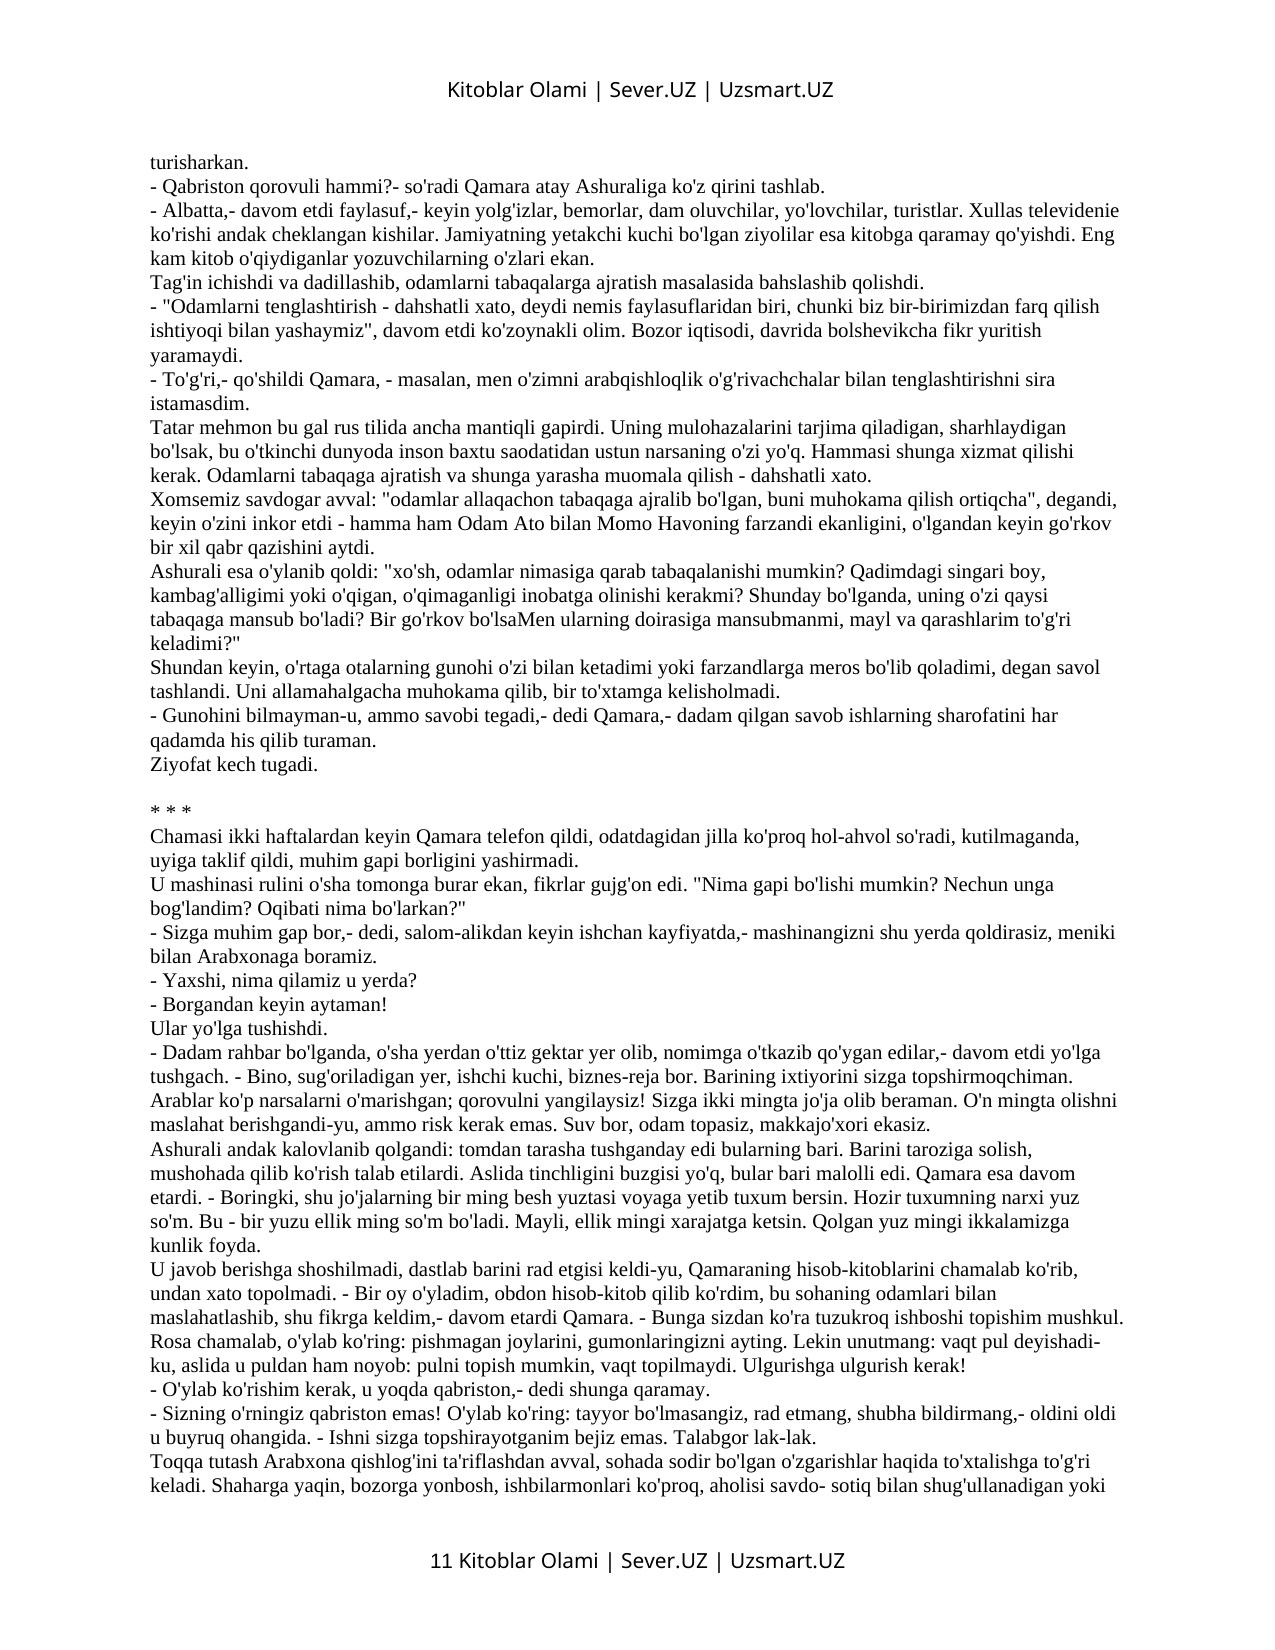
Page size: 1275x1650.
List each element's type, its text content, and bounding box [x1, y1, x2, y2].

text Tag'in ichishdi va dadillashib, odamlarni tabaqalarga ajratish masalasida bahslashib qolishdi. [150, 270, 1125, 294]
text - Sizning o'rningiz qabriston emas! O'ylab ko'ring: tayyor bo'lmasangiz, rad etmang, shubha bildirmang,- oldini oldi u buyruq ohangida. - Ishni sizga topshirayotganim bejiz emas. Talabgor lak-lak. [150, 1401, 1125, 1449]
text - "Odamlarni tenglashtirish - dahshatli xato, deydi nemis faylasuflaridan biri, chunki biz bir-birimizdan farq qilish ishtiyoqi bilan yashaymiz", davom etdi ko'zoynakli olim. Bozor iqtisodi, davrida bolshevikcha fikr yuritish yaramaydi. [150, 294, 1125, 367]
text U mashinasi rulini o'sha tomonga burar ekan, fikrlar gujg'on edi. "Nima gapi bo'lishi mumkin? Nechun unga bog'landim? Oqibati nima bo'larkan?" [150, 872, 1125, 920]
text Chamasi ikki haftalardan keyin Qamara telefon qildi, odatdagidan jilla ko'proq hol-ahvol so'radi, kutilmaganda, uyiga taklif qildi, muhim gapi borligini yashirmadi. [150, 824, 1125, 872]
text - Qabriston qorovuli hammi?- so'radi Qamara atay Ashuraliga ko'z qirini tashlab. [150, 174, 1125, 198]
text - Dadam rahbar bo'lganda, o'sha yerdan o'ttiz gektar yer olib, nomimga o'tkazib qo'ygan edilar,- davom etdi yo'lga tushgach. - Bino, sug'oriladigan yer, ishchi kuchi, biznes-reja bor. Barining ixtiyorini sizga topshirmoqchiman. Arablar ko'p narsalarni o'marishgan; qorovulni yangilaysiz! Sizga ikki mingta jo'ja olib beraman. O'n mingta olishni maslahat berishgandi-yu, ammo risk kerak emas. Suv bor, odam topasiz, makkajo'xori ekasiz. [150, 1040, 1125, 1136]
text * * * [150, 799, 1125, 824]
text Ziyofat kech tugadi. [150, 752, 1125, 776]
text Ular yo'lga tushishdi. [150, 1016, 1125, 1040]
text Ashurali esa o'ylanib qoldi: "xo'sh, odamlar nimasiga qarab tabaqalanishi mumkin? Qadimdagi singari boy, kambag'alligimi yoki o'qigan, o'qimaganligi inobatga olinishi kerakmi? Shunday bo'lganda, uning o'zi qaysi tabaqaga mansub bo'ladi? Bir go'rkov bo'lsaMen ularning doirasiga mansubmanmi, mayl va qarashlarim to'g'ri keladimi?" [150, 559, 1125, 655]
text - Albatta,- davom etdi faylasuf,- keyin yolg'izlar, bemorlar, dam oluvchilar, yo'lovchilar, turistlar. Xullas televidenie ko'rishi andak cheklangan kishilar. Jamiyatning yetakchi kuchi bo'lgan ziyolilar esa kitobga qaramay qo'yishdi. Eng kam kitob o'qiydiganlar yozuvchilarning o'zlari ekan. [150, 198, 1125, 270]
text Tatar mehmon bu gal rus tilida ancha mantiqli gapirdi. Uning mulohazalarini tarjima qiladigan, sharhlaydigan bo'lsak, bu o'tkinchi dunyoda inson baxtu saodatidan ustun narsaning o'zi yo'q. Hammasi shunga xizmat qilishi kerak. Odamlarni tabaqaga ajratish va shunga yarasha muomala qilish - dahshatli xato. [150, 415, 1125, 487]
text - Sizga muhim gap bor,- dedi, salom-alikdan keyin ishchan kayfiyatda,- mashinangizni shu yerda qoldirasiz, meniki bilan Arabxonaga boramiz. [150, 920, 1125, 968]
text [150, 150, 1125, 174]
text - To'g'ri,- qo'shildi Qamara, - masalan, men o'zimni arabqishloqlik o'g'rivachchalar bilan tenglashtirishni sira istamasdim. [150, 367, 1125, 415]
text - Gunohini bilmayman-u, ammo savobi tegadi,- dedi Qamara,- dadam qilgan savob ishlarning sharofatini har qadamda his qilib turaman. [150, 703, 1125, 752]
text - O'ylab ko'rishim kerak, u yoqda qabriston,- dedi shunga qaramay. [150, 1377, 1125, 1401]
text - Borgandan keyin aytaman! [150, 992, 1125, 1016]
text Shundan keyin, o'rtaga otalarning gunohi o'zi bilan ketadimi yoki farzandlarga meros bo'lib qoladimi, degan savol tashlandi. Uni allamahalgacha muhokama qilib, bir to'xtamga kelisholmadi. [150, 655, 1125, 703]
text Ashurali andak kalovlanib qolgandi: tomdan tarasha tushganday edi bularning bari. Barini taroziga solish, mushohada qilib ko'rish talab etilardi. Aslida tinchligini buzgisi yo'q, bular bari malolli edi. Qamara esa davom etardi. - Boringki, shu jo'jalarning bir ming besh yuztasi voyaga yetib tuxum bersin. Hozir tuxumning narxi yuz so'm. Bu - bir yuzu ellik ming so'm bo'ladi. Mayli, ellik mingi xarajatga ketsin. Qolgan yuz mingi ikkalamizga kunlik foyda. [150, 1136, 1125, 1257]
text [150, 1449, 1125, 1497]
text U javob berishga shoshilmadi, dastlab barini rad etgisi keldi-yu, Qamaraning hisob-kitoblarini chamalab ko'rib, undan xato topolmadi. - Bir oy o'yladim, obdon hisob-kitob qilib ko'rdim, bu sohaning odamlari bilan maslahatlashib, shu fikrga keldim,- davom etardi Qamara. - Bunga sizdan ko'ra tuzukroq ishboshi topishim mushkul. Rosa chamalab, o'ylab ko'ring: pishmagan joylarini, gumonlaringizni ayting. Lekin unutmang: vaqt pul deyishadi-ku, aslida u puldan ham noyob: pulni topish mumkin, vaqt topilmaydi. Ulgurishga ulgurish kerak! [150, 1257, 1125, 1377]
text Xomsemiz savdogar avval: "odamlar allaqachon tabaqaga ajralib bo'lgan, buni muhokama qilish ortiqcha", degandi, keyin o'zini inkor etdi - hamma ham Odam Ato bilan Momo Havoning farzandi ekanligini, o'lgandan keyin go'rkov bir xil qabr qazishini aytdi. [150, 487, 1125, 559]
text - Yaxshi, nima qilamiz u yerda? [150, 968, 1125, 992]
